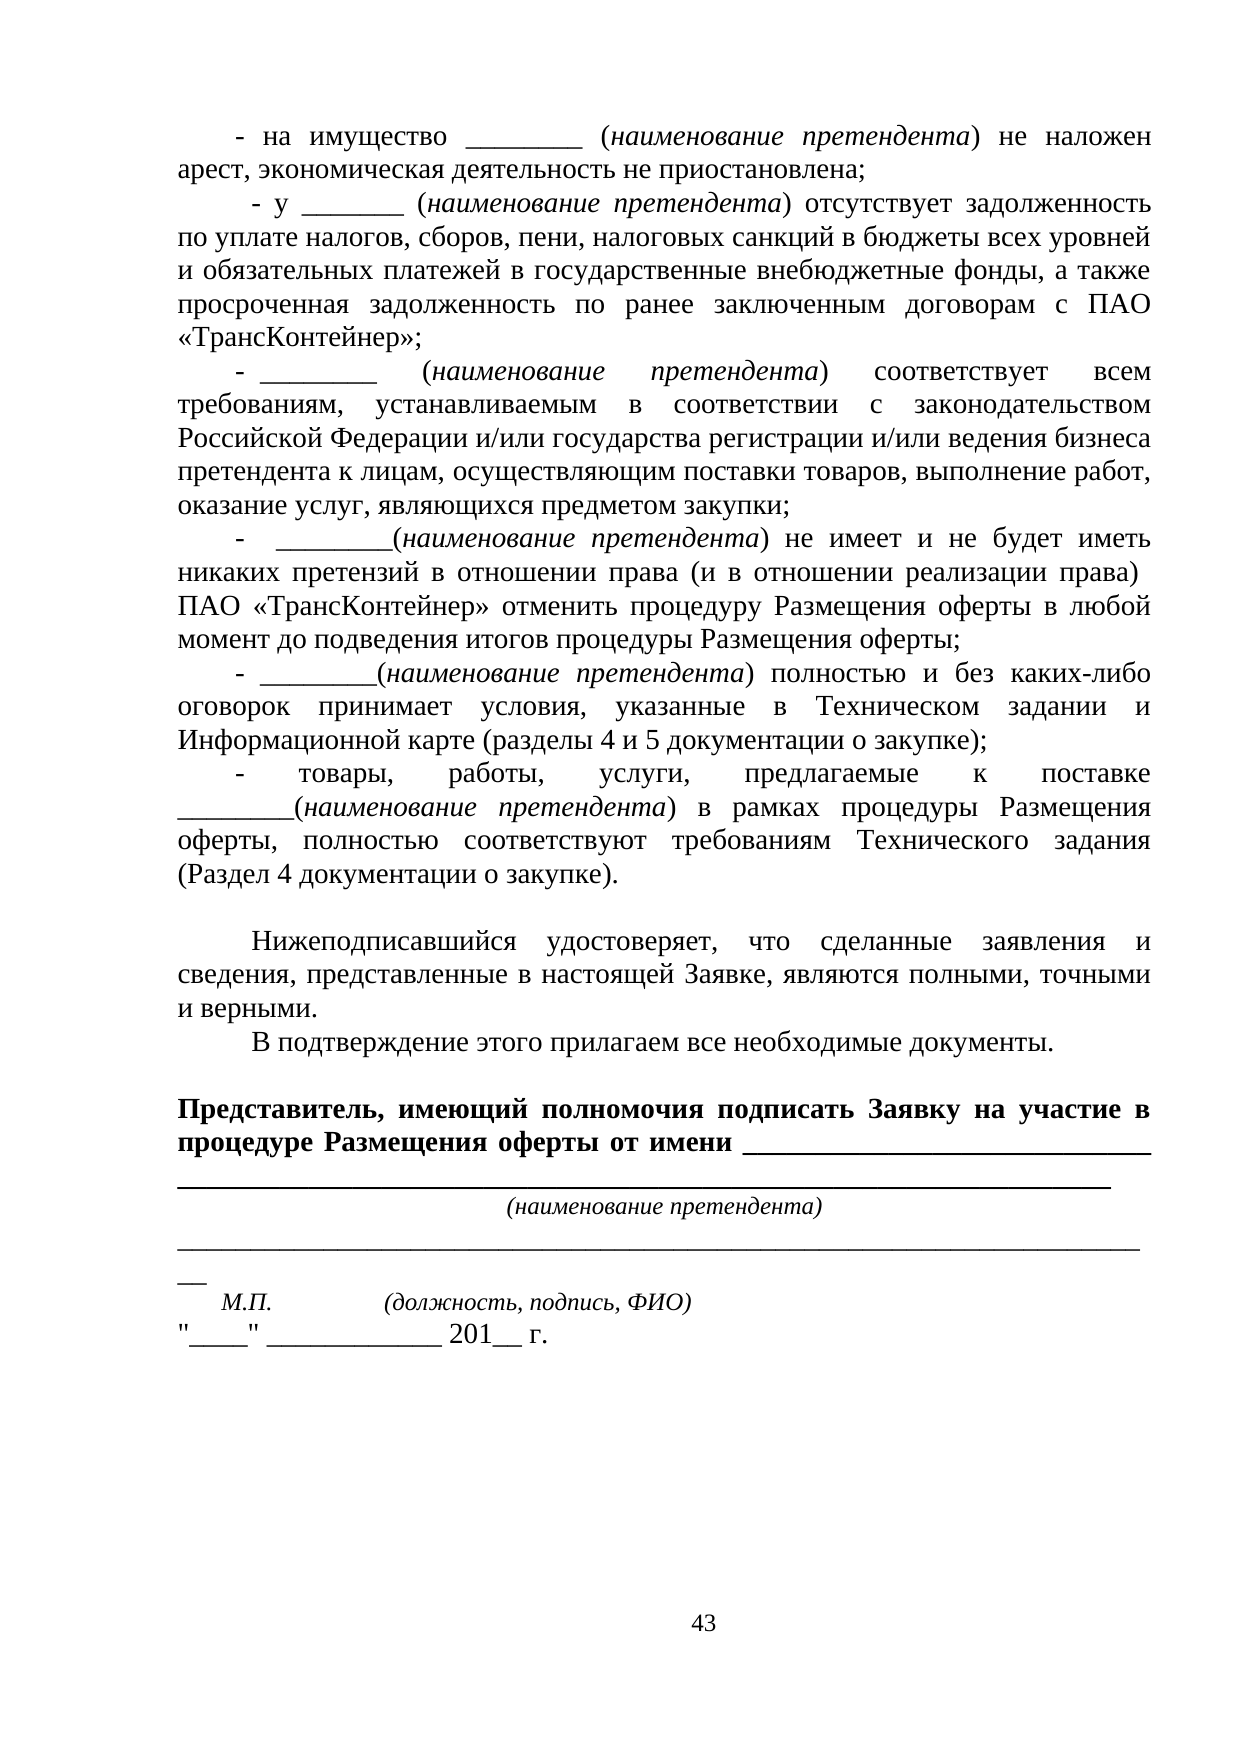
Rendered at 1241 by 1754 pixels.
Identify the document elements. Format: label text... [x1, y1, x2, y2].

text М.П. (должность, подпись, ФИО) [177, 1287, 1152, 1316]
text В подтверждение этого прилагаем все необходимые документы. [177, 1024, 1152, 1057]
text "____" ____________ 201__ г. [177, 1316, 1152, 1349]
text - у _______ (наименование претендента) отсутствует задолженность по уплате налогов, сборов, пени, налоговых санкций в бюджеты всех уровней и обязательных платежей в государственные внебюджетные фонды, а также просроченная задолженность по ранее заключенным договорам с ПАО «ТрансКонтейнер»; [177, 185, 1152, 353]
text ____________________________________________________________________ [177, 1220, 1152, 1287]
text - ________ (наименование претендента) соответствует всем требованиям, устанавливаемым в соответствии с законодательством Российской Федерации и/или государства регистрации и/или ведения бизнеса претендента к лицам, осуществляющим поставки товаров, выполнение работ, оказание услуг, являющихся предметом закупки; [177, 353, 1152, 521]
text (наименование претендента) [177, 1191, 1152, 1220]
text Нижеподписавшийся удостоверяет, что сделанные заявления и сведения, представленные в настоящей Заявке, являются полными, точными и верными. [177, 923, 1152, 1024]
text - ________(наименование претендента) полностью и без каких-либо оговорок принимает условия, указанные в Техническом задании и Информационной карте (разделы 4 и 5 документации о закупке); [177, 655, 1152, 755]
text Представитель, имеющий полномочия подписать Заявку на участие в процедуре Размещения оферты от имени ____________________________ ________________________________________________________________ [177, 1091, 1152, 1191]
text - на имущество ________ (наименование претендента) не наложен арест, экономическая деятельность не приостановлена; [177, 118, 1152, 185]
text - товары, работы, услуги, предлагаемые к поставке ________(наименование претендента) в рамках процедуры Размещения оферты, полностью соответствуют требованиям Технического задания (Раздел 4 документации о закупке). [177, 755, 1152, 889]
text - ________(наименование претендента) не имеет и не будет иметь никаких претензий в отношении права (и в отношении реализации права) ПАО «ТрансКонтейнер» отменить процедуру Размещения оферты в любой момент до подведения итогов процедуры Размещения оферты; [177, 521, 1152, 655]
